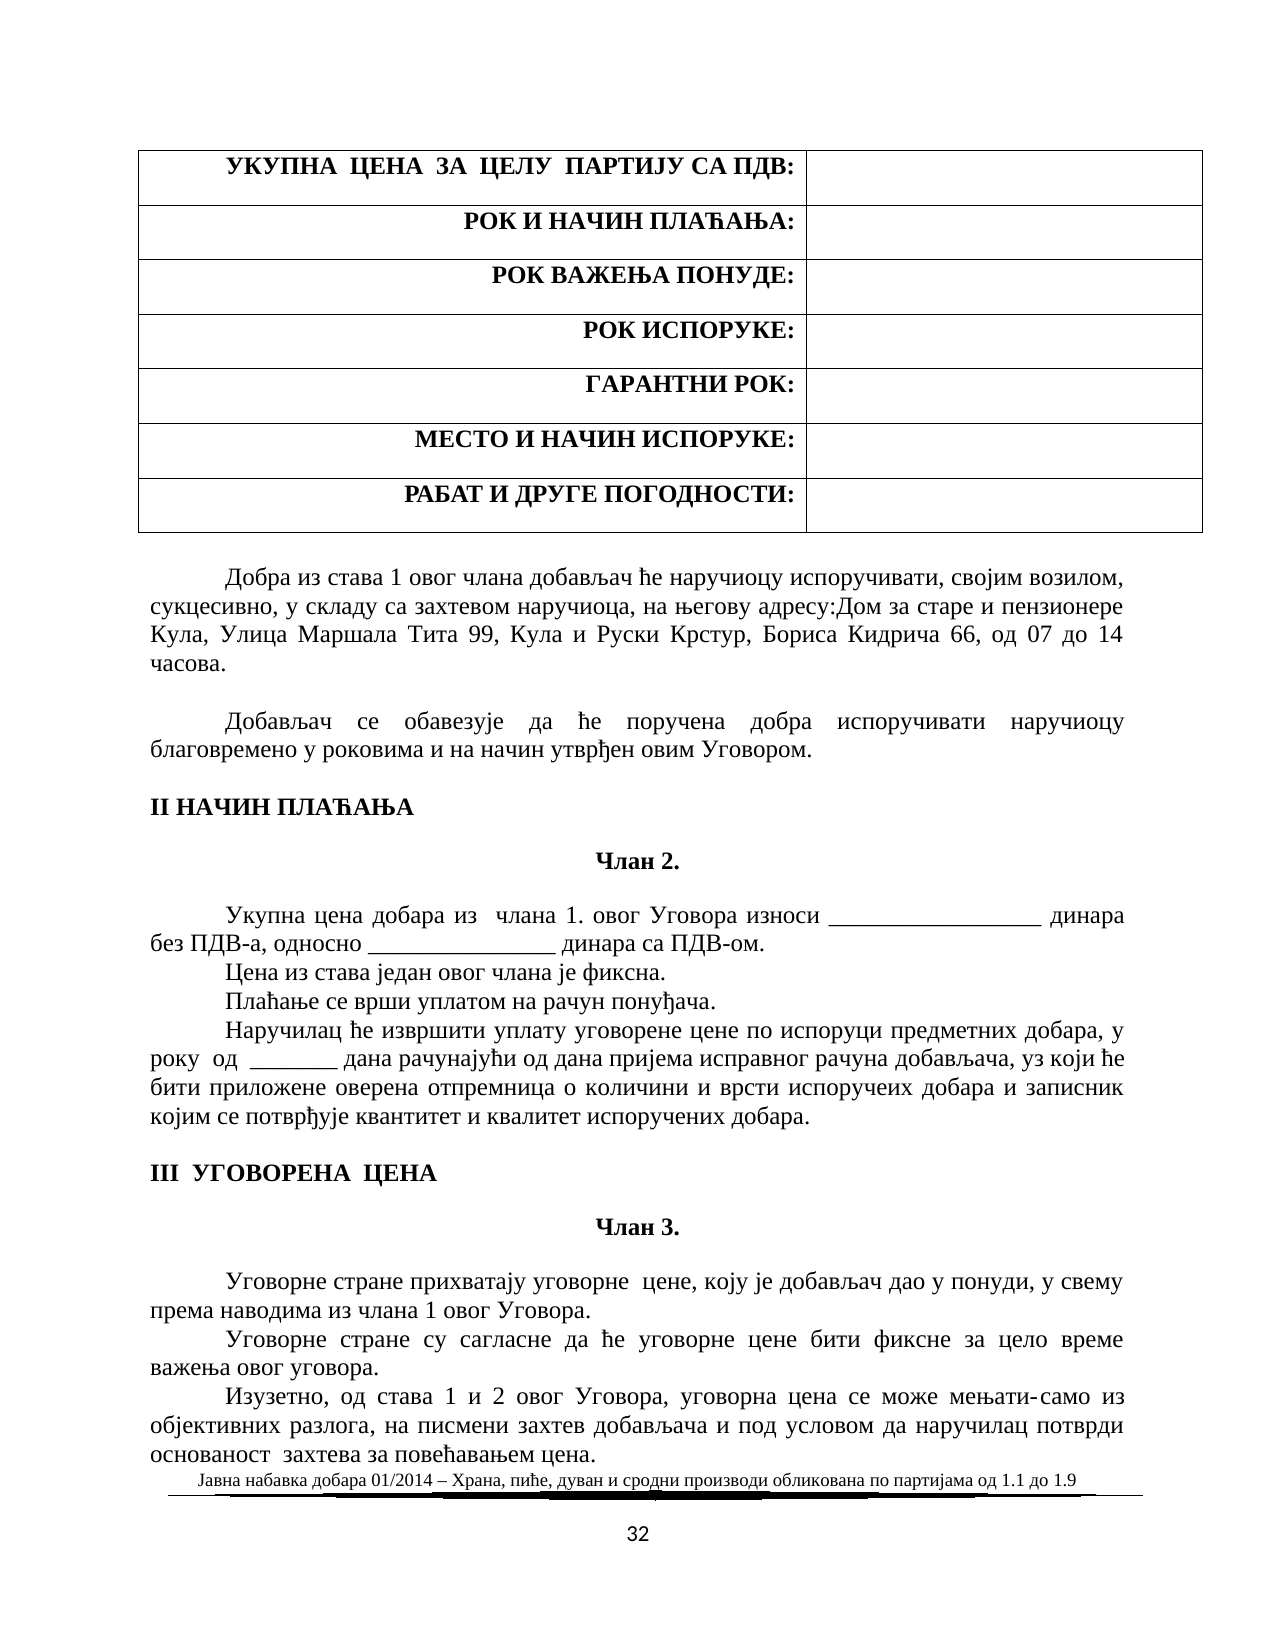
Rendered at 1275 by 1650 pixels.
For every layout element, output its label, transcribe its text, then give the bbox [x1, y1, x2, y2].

text Цена из става један овог члана је фиксна. [150, 957, 1125, 986]
table_cell [807, 424, 1202, 478]
table_cell РОК ИСПОРУКЕ: [139, 315, 806, 368]
table_cell [807, 151, 1202, 205]
table_cell [807, 206, 1202, 259]
text Плаћање се врши уплатом на рачун понуђача. [150, 986, 1125, 1015]
table_cell МЕСТО И НАЧИН ИСПОРУКЕ: [139, 424, 806, 478]
text Уговорне стране прихватају уговорне цене, коју је добављач дао у понуди, у свему према наводима из члана 1 овог Уговора. [150, 1266, 1125, 1324]
table_cell [807, 260, 1202, 314]
text Добављач се обавезује да ће поручена добра испоручивати наручиоцу благовремено у роковима и на начин утврђен овим Уговором. [150, 706, 1125, 763]
table_cell [807, 479, 1202, 532]
table_cell [807, 369, 1202, 423]
table_cell РОК ВАЖЕЊА ПОНУДЕ: [139, 260, 806, 314]
text Добра из става 1 овог члана добављач ће наручиоцу испоручивати, својим возилом, сукцесивно, у складу са захтевом наручиоца, на његову адресу:Дом за старе и пензионере Кула, Улица Маршала Тита 99, Кула и Руски Крстур, Бориса Кидрича 66, од 07 до 14 часова. [150, 562, 1125, 677]
table_cell УКУПНА ЦЕНА ЗА ЦЕЛУ ПАРТИЈУ СА ПДВ: [139, 151, 806, 205]
table_cell РАБАТ И ДРУГЕ ПОГОДНОСТИ: [139, 479, 806, 532]
text Уговорне стране су сагласне да ће уговорне цене бити фиксне за цело време важења овог уговора. [150, 1324, 1125, 1381]
text Укупна цена добара из члана 1. овог Уговора износи _________________ динара без ПДВ-а, односно _______________ динара са ПДВ-ом. [150, 900, 1125, 957]
text Изузетно, од става 1 и 2 овог Уговора, уговорна цена се може мењати-само из објективних разлога, на писмени захтев добављача и под условом да наручилац потврди основаност захтева за повећавањем цена. [150, 1381, 1125, 1467]
text Члан 3. [150, 1212, 1125, 1241]
table_cell ГАРАНТНИ РОК: [139, 369, 806, 423]
table_cell РОК И НАЧИН ПЛАЋАЊА: [139, 206, 806, 259]
text Наручилац ће извршити уплату уговорене цене по испоруци предметних добара, у року од _______ дана рачунајући од дана пријема исправног рачуна добављача, уз који ће бити приложене оверена отпремница о количини и врсти испоручеих добара и записник којим се потврђује квантитет и квалитет испоручених добара. [150, 1015, 1125, 1130]
text III УГОВОРЕНА ЦЕНА [150, 1158, 1125, 1187]
text II НАЧИН ПЛАЋАЊА [150, 792, 1125, 821]
table_cell [807, 315, 1202, 368]
text Члан 2. [150, 846, 1125, 874]
